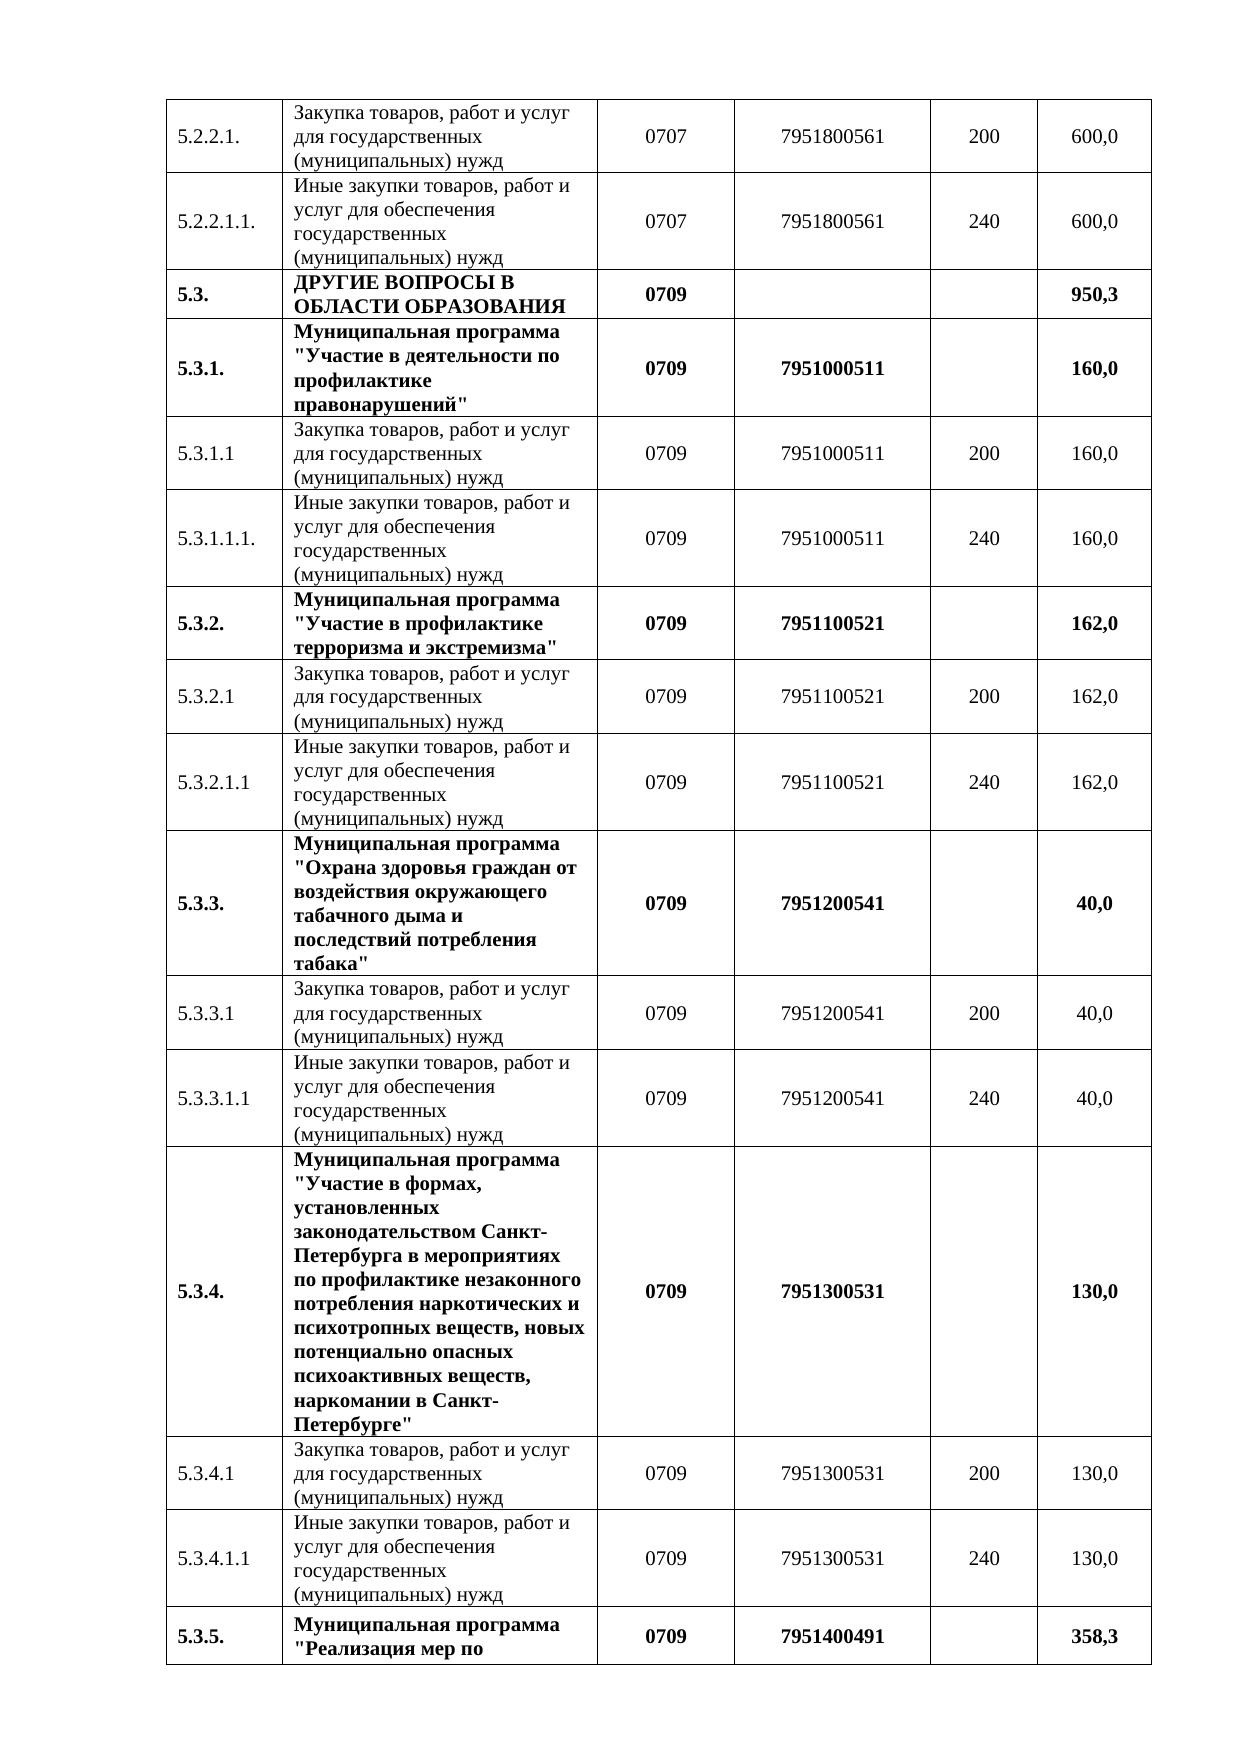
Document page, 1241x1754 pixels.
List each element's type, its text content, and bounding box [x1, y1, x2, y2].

table_cell 7951200541 [735, 976, 930, 1048]
table_cell 5.3.2.1 [167, 660, 282, 733]
table_cell 40,0 [1038, 1050, 1151, 1146]
table_cell 130,0 [1038, 1510, 1151, 1606]
table_cell 7951000511 [735, 490, 930, 586]
table_cell 7951100521 [735, 587, 930, 659]
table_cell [283, 1607, 597, 1664]
table_cell Иные закупки товаров, работ и услуг для обеспечения государственных (муниципальных) нужд [283, 173, 597, 269]
table_cell 5.2.2.1. [167, 100, 282, 172]
table_cell 7951300531 [735, 1147, 930, 1436]
table_cell 5.3.3.1.1 [167, 1050, 282, 1146]
table_cell 7951800561 [735, 173, 930, 269]
table_cell Закупка товаров, работ и услуг для государственных (муниципальных) нужд [283, 100, 597, 172]
table_cell 7951300531 [735, 1437, 930, 1509]
table_cell 162,0 [1038, 587, 1151, 659]
table_cell 162,0 [1038, 734, 1151, 830]
table_cell 200 [931, 1437, 1037, 1509]
table_cell 0709 [598, 1050, 734, 1146]
table_cell Муниципальная программа "Охрана здоровья граждан от воздействия окружающего табачного дыма и последствий потребления табака" [283, 831, 597, 975]
table_cell 240 [931, 173, 1037, 269]
table_cell 7951800561 [735, 100, 930, 172]
table_cell 7951000511 [735, 417, 930, 489]
table_cell 40,0 [1038, 831, 1151, 975]
table_cell 950,3 [1038, 270, 1151, 318]
table_cell 240 [931, 1050, 1037, 1146]
table_cell 5.3.5. [167, 1607, 282, 1664]
table_cell 160,0 [1038, 490, 1151, 586]
table_cell 0709 [598, 734, 734, 830]
table_cell Закупка товаров, работ и услуг для государственных (муниципальных) нужд [283, 417, 597, 489]
table_cell 162,0 [1038, 660, 1151, 733]
table_cell [735, 270, 930, 318]
table_cell 240 [931, 1510, 1037, 1606]
table_cell 7951100521 [735, 734, 930, 830]
table_cell 5.3.3.1 [167, 976, 282, 1048]
table_cell 7951000511 [735, 319, 930, 416]
table_cell 7951300531 [735, 1510, 930, 1606]
table_cell 0707 [598, 173, 734, 269]
table_cell 0709 [598, 319, 734, 416]
table_cell Муниципальная программа "Участие в деятельности по профилактике правонарушений" [283, 319, 597, 416]
table_cell 5.3.1.1 [167, 417, 282, 489]
table_cell 0709 [598, 417, 734, 489]
table_cell [931, 587, 1037, 659]
table_cell 0709 [598, 831, 734, 975]
table_cell 7951400491 [735, 1607, 930, 1664]
table_cell 5.3.2. [167, 587, 282, 659]
table_cell [931, 1147, 1037, 1436]
table_cell 240 [931, 490, 1037, 586]
table_cell 5.3.4. [167, 1147, 282, 1436]
table_cell 130,0 [1038, 1147, 1151, 1436]
table_cell 5.3.4.1.1 [167, 1510, 282, 1606]
table_cell Закупка товаров, работ и услуг для государственных (муниципальных) нужд [283, 976, 597, 1048]
table_cell 7951200541 [735, 831, 930, 975]
table_cell 0707 [598, 100, 734, 172]
table_cell Иные закупки товаров, работ и услуг для обеспечения государственных (муниципальных) нужд [283, 734, 597, 830]
table_cell ДРУГИЕ ВОПРОСЫ В ОБЛАСТИ ОБРАЗОВАНИЯ [283, 270, 597, 318]
table_cell 5.3.3. [167, 831, 282, 975]
table_cell 5.3.1.1.1. [167, 490, 282, 586]
table_cell Иные закупки товаров, работ и услуг для обеспечения государственных (муниципальных) нужд [283, 1510, 597, 1606]
table_cell Муниципальная программа "Участие в формах, установленных законодательством Санкт-Петербурга в мероприятиях по профилактике незаконного потребления наркотических и психотропных веществ, новых потенциально опасных психоактивных веществ, наркомании в Санкт-Петербурге" [283, 1147, 597, 1436]
table_cell 358,3 [1038, 1607, 1151, 1664]
table_cell 0709 [598, 1607, 734, 1664]
table_cell 0709 [598, 1510, 734, 1606]
table_cell 0709 [598, 976, 734, 1048]
table_cell 200 [931, 660, 1037, 733]
table_cell 0709 [598, 270, 734, 318]
table_cell Иные закупки товаров, работ и услуг для обеспечения государственных (муниципальных) нужд [283, 490, 597, 586]
table_cell [931, 270, 1037, 318]
table_cell Закупка товаров, работ и услуг для государственных (муниципальных) нужд [283, 660, 597, 733]
table_cell 0709 [598, 1147, 734, 1436]
table_cell 5.3.2.1.1 [167, 734, 282, 830]
table_cell 160,0 [1038, 319, 1151, 416]
table_cell 600,0 [1038, 100, 1151, 172]
table_cell [931, 1607, 1037, 1664]
table_cell 5.3. [167, 270, 282, 318]
table_cell 160,0 [1038, 417, 1151, 489]
table_cell 0709 [598, 490, 734, 586]
table_cell 240 [931, 734, 1037, 830]
table_cell 200 [931, 417, 1037, 489]
table_cell Иные закупки товаров, работ и услуг для обеспечения государственных (муниципальных) нужд [283, 1050, 597, 1146]
table_cell [931, 319, 1037, 416]
table_cell 200 [931, 100, 1037, 172]
table_cell 130,0 [1038, 1437, 1151, 1509]
table_cell 600,0 [1038, 173, 1151, 269]
table_cell 5.3.1. [167, 319, 282, 416]
table_cell 0709 [598, 1437, 734, 1509]
table_cell 7951100521 [735, 660, 930, 733]
table_cell [931, 831, 1037, 975]
table_cell 200 [931, 976, 1037, 1048]
table_cell 0709 [598, 660, 734, 733]
table_cell Муниципальная программа "Участие в профилактике терроризма и экстремизма" [283, 587, 597, 659]
table_cell 5.3.4.1 [167, 1437, 282, 1509]
table_cell 40,0 [1038, 976, 1151, 1048]
table_cell 0709 [598, 587, 734, 659]
table_cell 7951200541 [735, 1050, 930, 1146]
table_cell Закупка товаров, работ и услуг для государственных (муниципальных) нужд [283, 1437, 597, 1509]
table_cell 5.2.2.1.1. [167, 173, 282, 269]
